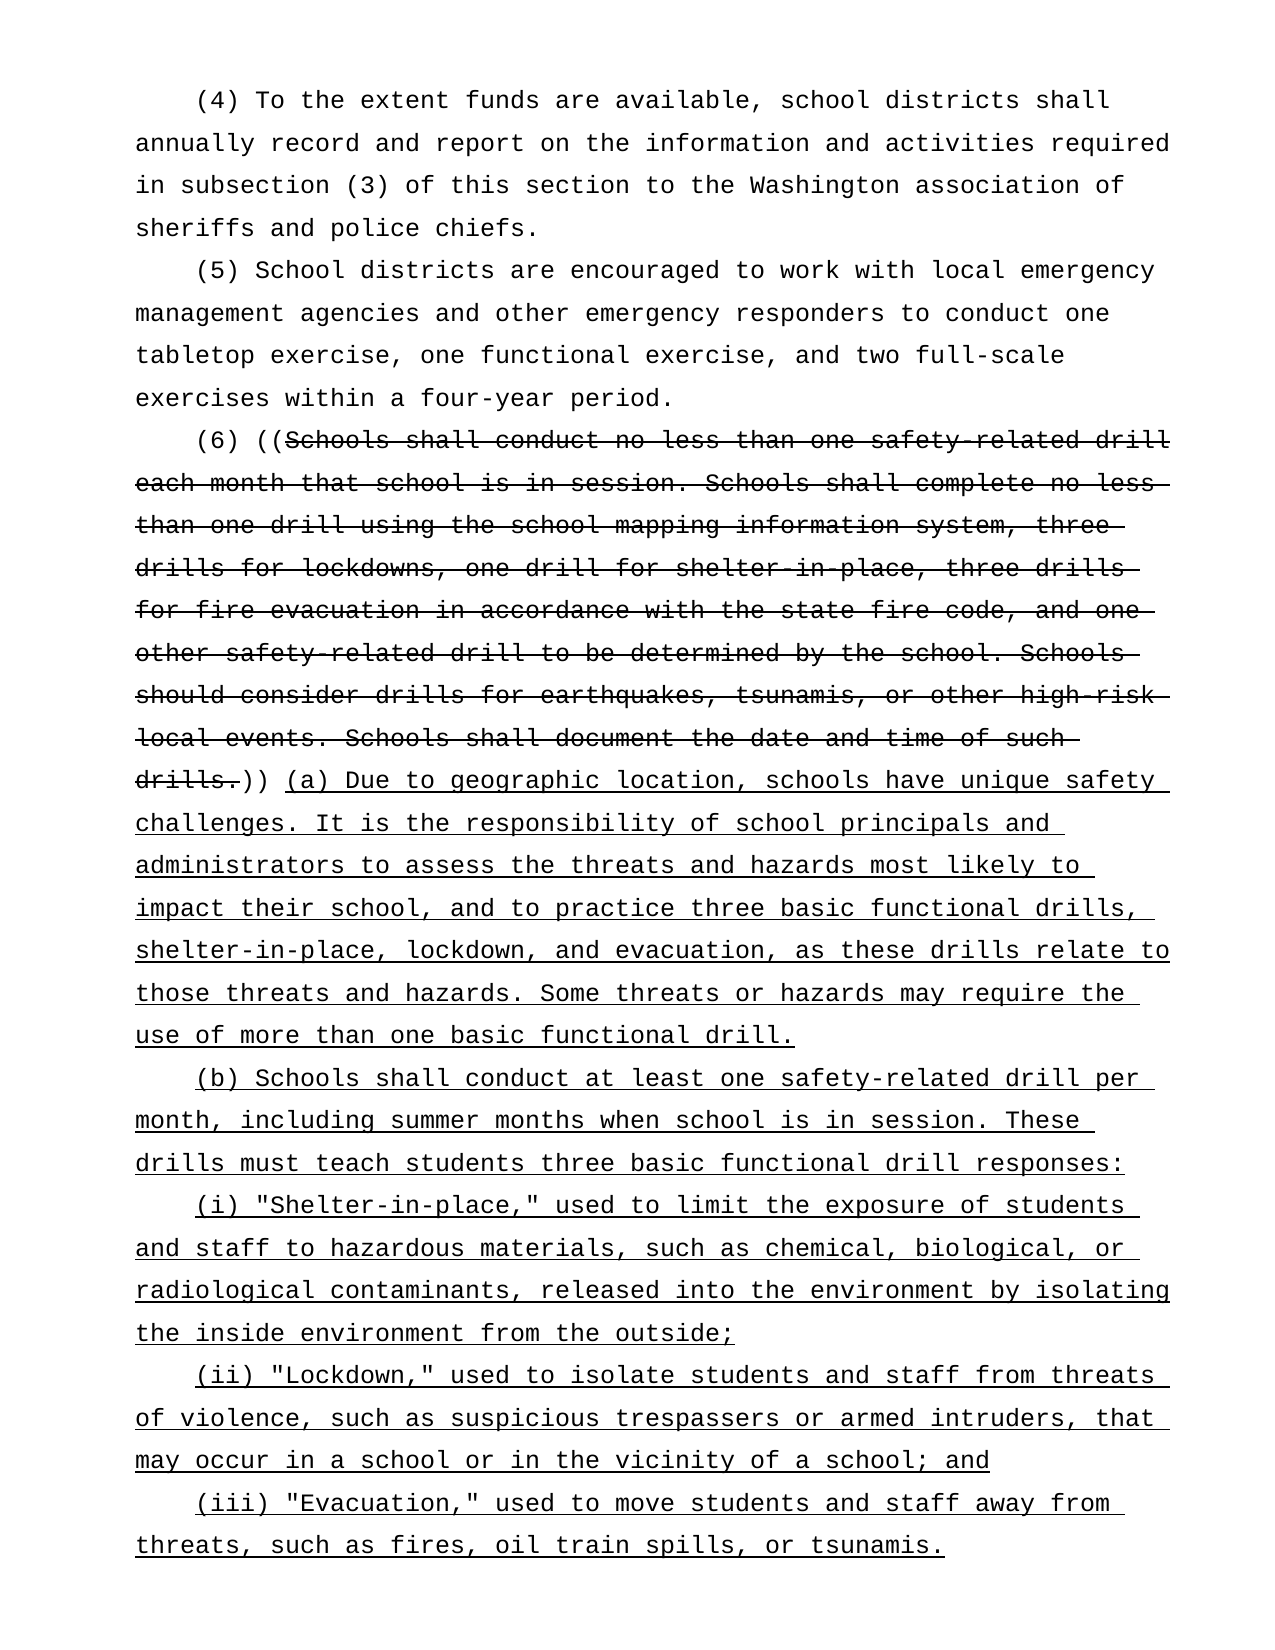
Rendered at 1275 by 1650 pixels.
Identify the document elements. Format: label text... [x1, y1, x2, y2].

text (6) ((Schools shall conduct no less than one safety-related drill each month that school is in session. Schools shall complete no less than one drill using the school mapping information system, three drills for lockdowns, one drill for shelter-in-place, three drills for fire evacuation in accordance with the state fire code, and one other safety-related drill to be determined by the school. Schools should consider drills for earthquakes, tsunamis, or other high-risk local events. Schools shall document the date and time of such drills.)) (a) Due to geographic location, schools have unique safety challenges. It is the responsibility of school principals and administrators to assess the threats and hazards most likely to impact their school, and to practice three basic functional drills, shelter-in-place, lockdown, and evacuation, as these drills relate to those threats and hazards. Some threats or hazards may require the use of more than one basic functional drill. [135, 415, 1170, 484]
text (6) ((Schools shall conduct no less than one safety-related drill each month that school is in session. Schools shall complete no less than one drill using the school mapping information system, three drills for lockdowns, one drill for shelter-in-place, three drills for fire evacuation in accordance with the state fire code, and one other safety-related drill to be determined by the school. Schools should consider drills for earthquakes, tsunamis, or other high-risk local events. Schools shall document the date and time of such drills.)) (a) Due to geographic location, schools have unique safety challenges. It is the responsibility of school principals and administrators to assess the threats and hazards most likely to impact their school, and to practice three basic functional drills, shelter-in-place, lockdown, and evacuation, as these drills relate to those threats and hazards. Some threats or hazards may require the use of more than one basic functional drill. [135, 486, 1170, 696]
text (ii) "Lockdown," used to isolate students and staff from threats of violence, such as suspicious trespassers or armed intruders, that may occur in a school or in the vicinity of a school; and [135, 1430, 1170, 1477]
text (5) School districts are encouraged to work with local emergency management agencies and other emergency responders to conduct one tabletop exercise, one functional exercise, and two full-scale exercises within a four-year period. [135, 245, 1170, 415]
text (b) Schools shall conduct at least one safety-related drill per month, including summer months when school is in session. These drills must teach students three basic functional drill responses: [135, 1052, 1170, 1180]
text (4) To the extent funds are available, school districts shall annually record and report on the information and activities required in subsection (3) of this section to the Washington association of sheriffs and police chiefs. [135, 75, 1170, 245]
text (iii) "Evacuation," used to move students and staff away from threats, such as fires, oil train spills, or tsunamis. [135, 1477, 1170, 1562]
text (6) ((Schools shall conduct no less than one safety-related drill each month that school is in session. Schools shall complete no less than one drill using the school mapping information system, three drills for lockdowns, one drill for shelter-in-place, three drills for fire evacuation in accordance with the state fire code, and one other safety-related drill to be determined by the school. Schools should consider drills for earthquakes, tsunamis, or other high-risk local events. Schools shall document the date and time of such drills.)) (a) Due to geographic location, schools have unique safety challenges. It is the responsibility of school principals and administrators to assess the threats and hazards most likely to impact their school, and to practice three basic functional drills, shelter-in-place, lockdown, and evacuation, as these drills relate to those threats and hazards. Some threats or hazards may require the use of more than one basic functional drill. [135, 698, 1170, 961]
text (6) ((Schools shall conduct no less than one safety-related drill each month that school is in session. Schools shall complete no less than one drill using the school mapping information system, three drills for lockdowns, one drill for shelter-in-place, three drills for fire evacuation in accordance with the state fire code, and one other safety-related drill to be determined by the school. Schools should consider drills for earthquakes, tsunamis, or other high-risk local events. Schools shall document the date and time of such drills.)) (a) Due to geographic location, schools have unique safety challenges. It is the responsibility of school principals and administrators to assess the threats and hazards most likely to impact their school, and to practice three basic functional drills, shelter-in-place, lockdown, and evacuation, as these drills relate to those threats and hazards. Some threats or hazards may require the use of more than one basic functional drill. [135, 963, 1170, 1052]
text (i) "Shelter-in-place," used to limit the exposure of students and staff to hazardous materials, such as chemical, biological, or radiological contaminants, released into the environment by isolating the inside environment from the outside; [135, 1303, 1170, 1350]
text (ii) "Lockdown," used to isolate students and staff from threats of violence, such as suspicious trespassers or armed intruders, that may occur in a school or in the vicinity of a school; and [135, 1350, 1170, 1429]
text (i) "Shelter-in-place," used to limit the exposure of students and staff to hazardous materials, such as chemical, biological, or radiological contaminants, released into the environment by isolating the inside environment from the outside; [135, 1180, 1170, 1301]
